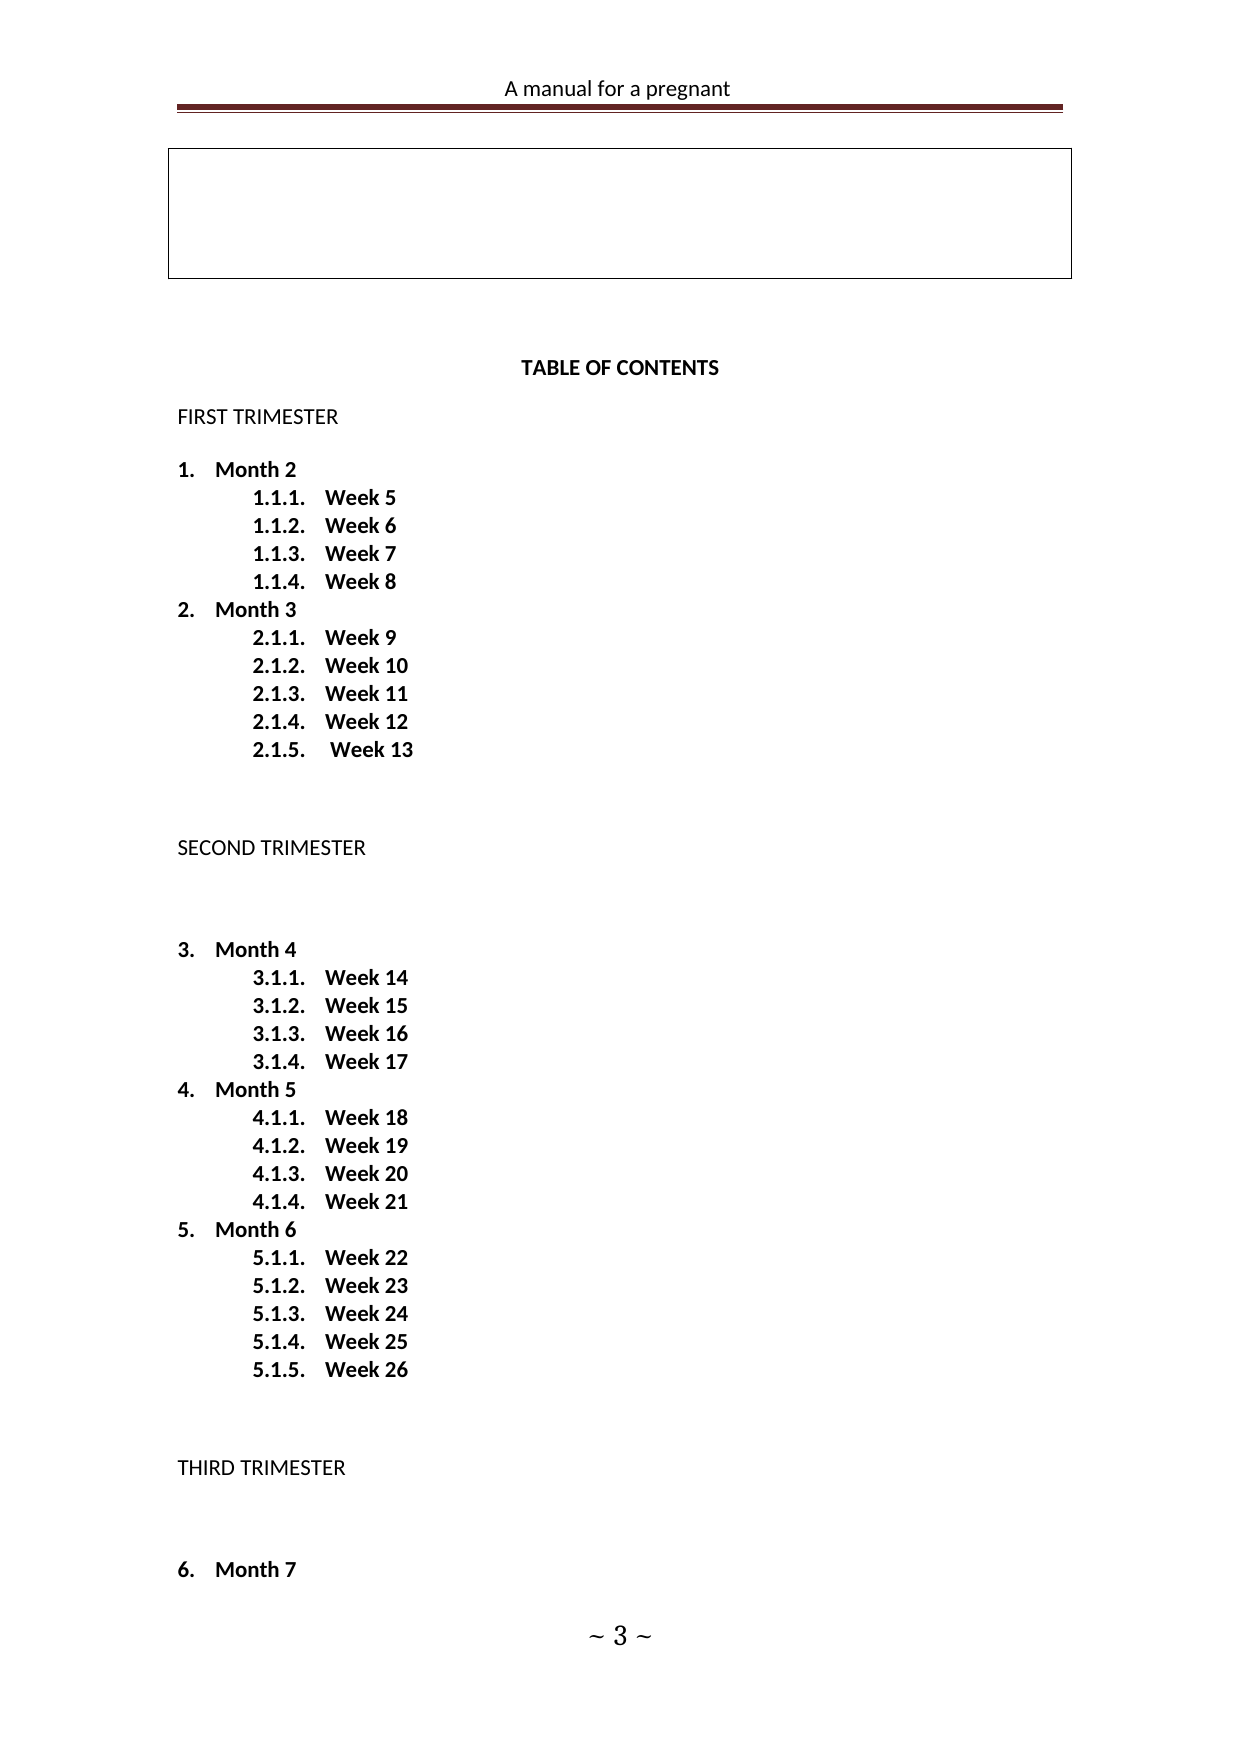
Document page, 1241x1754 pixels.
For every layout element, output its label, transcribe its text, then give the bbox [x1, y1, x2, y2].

list Month 4 [177, 935, 1063, 963]
list Week 9 [252, 623, 1063, 651]
list Week 23 [252, 1271, 1063, 1299]
list Week 11 [252, 679, 1063, 707]
list Week 19 [252, 1131, 1063, 1159]
list Month 7 [177, 1555, 1063, 1583]
list Week 7 [252, 539, 1063, 567]
list Week 10 [252, 651, 1063, 679]
list Week 17 [252, 1047, 1063, 1075]
list Week 12 [252, 707, 1063, 736]
list Week 15 [252, 991, 1063, 1019]
list Week 5 [252, 483, 1063, 511]
list Week 26 [252, 1355, 1063, 1383]
list Week 22 [252, 1243, 1063, 1271]
text THIRD TRIMESTER [177, 1453, 1063, 1481]
list Week 25 [252, 1327, 1063, 1355]
list Week 24 [252, 1299, 1063, 1327]
list Week 21 [252, 1187, 1063, 1215]
list Month 5 [177, 1075, 1063, 1103]
list Week 14 [252, 963, 1063, 991]
list Week 16 [252, 1019, 1063, 1047]
text FIRST TRIMESTER [177, 402, 1063, 430]
list Week 13 [252, 736, 1063, 763]
list Week 18 [252, 1103, 1063, 1131]
list Month 3 [177, 595, 1063, 623]
list Week 8 [252, 567, 1063, 595]
list Month 2 [177, 455, 1063, 483]
list Month 6 [177, 1215, 1063, 1243]
text TABLE OF CONTENTS [177, 353, 1063, 381]
list Week 20 [252, 1159, 1063, 1187]
list Week 6 [252, 511, 1063, 539]
text SECOND TRIMESTER [177, 833, 1063, 861]
